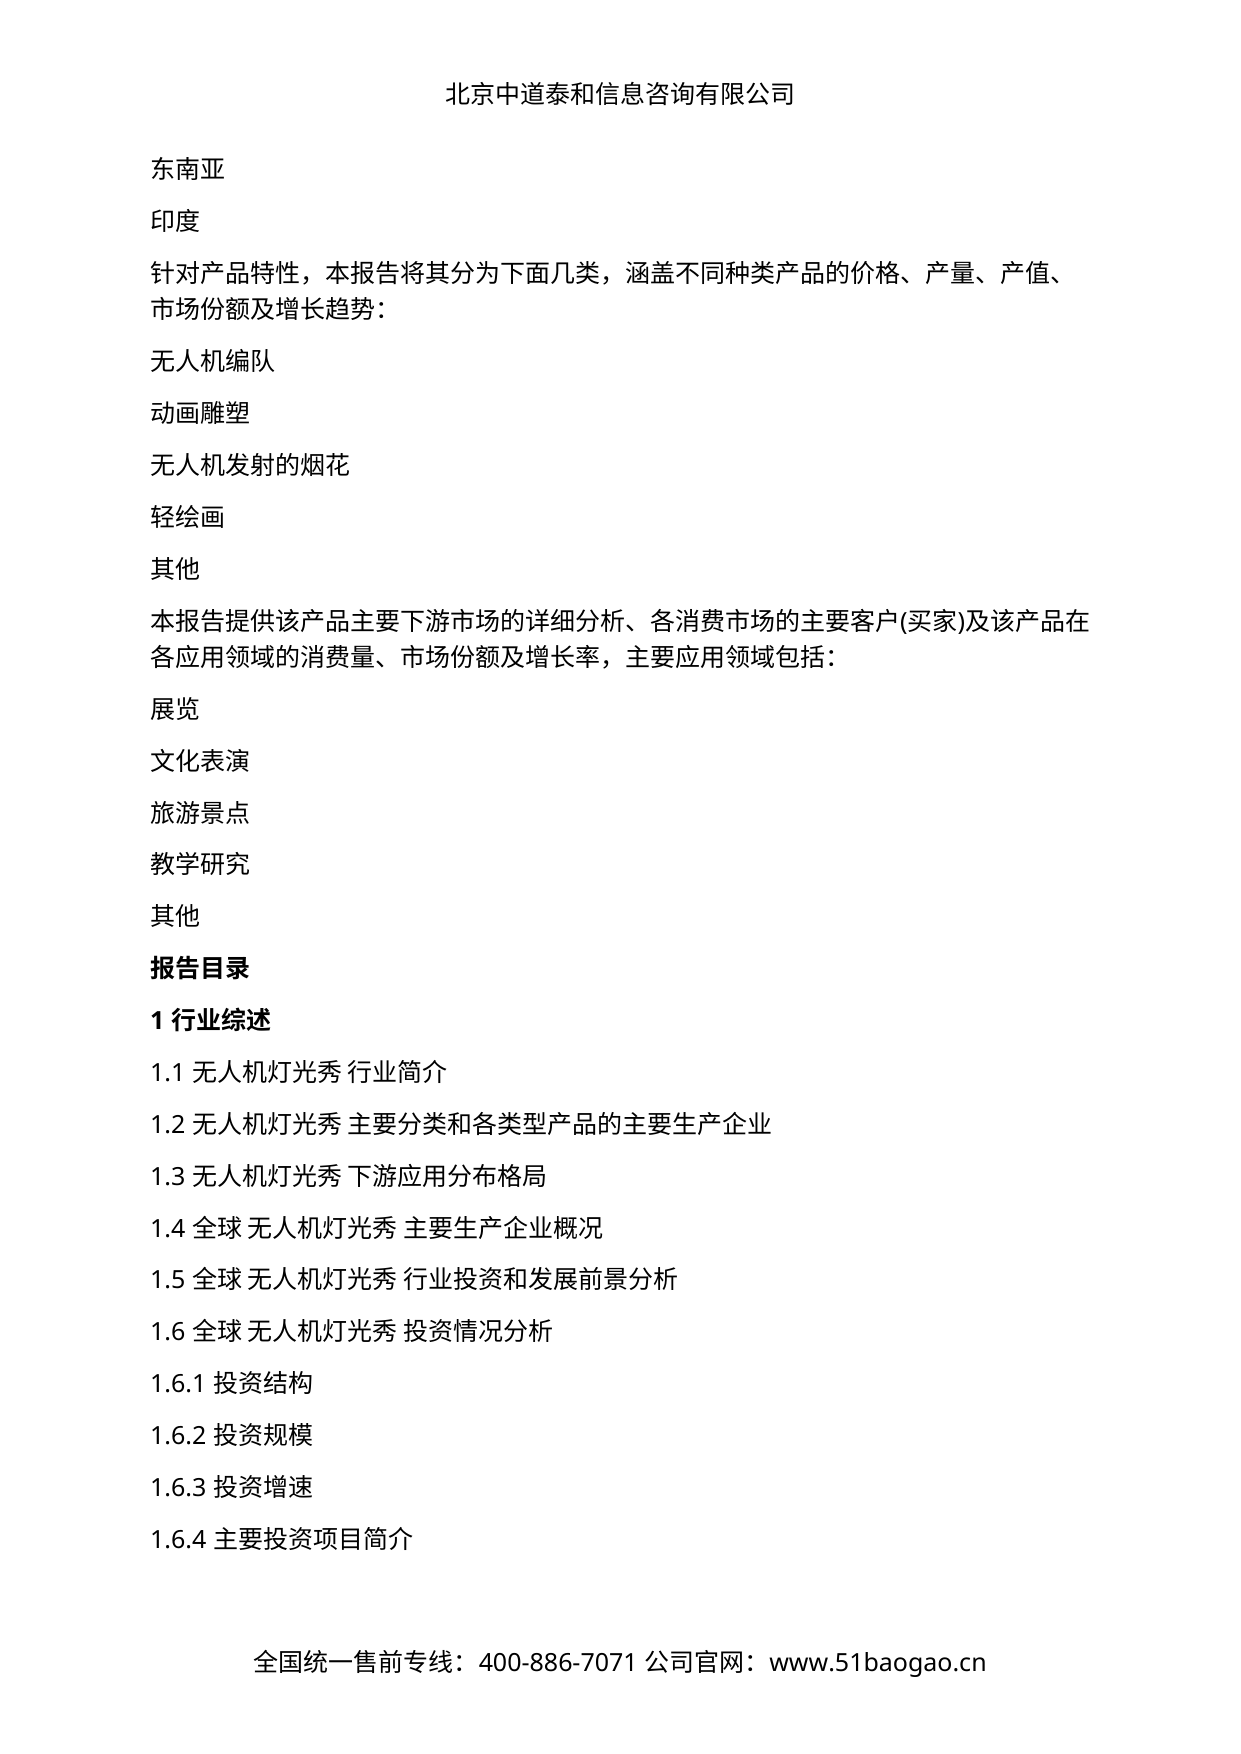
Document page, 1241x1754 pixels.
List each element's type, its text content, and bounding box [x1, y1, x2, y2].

text 其他 [150, 549, 1090, 586]
text 本报告提供该产品主要下游市场的详细分析、各消费市场的主要客户(买家)及该产品在各应用领域的消费量、市场份额及增长率，主要应用领域包括： [150, 601, 1090, 674]
text 展览 [150, 689, 1090, 726]
text 1.6.4 主要投资项目简介 [150, 1519, 1090, 1556]
text 其他 [150, 897, 1090, 933]
text 1.6.3 投资增速 [150, 1467, 1090, 1504]
text 1.2 无人机灯光秀 主要分类和各类型产品的主要生产企业 [150, 1104, 1090, 1141]
text 教学研究 [150, 845, 1090, 881]
text 1.6 全球 无人机灯光秀 投资情况分析 [150, 1312, 1090, 1348]
text 1 行业综述 [150, 1001, 1090, 1037]
text 1.4 全球 无人机灯光秀 主要生产企业概况 [150, 1208, 1090, 1244]
text 针对产品特性，本报告将其分为下面几类，涵盖不同种类产品的价格、产量、产值、市场份额及增长趋势： [150, 254, 1090, 326]
text 无人机编队 [150, 342, 1090, 378]
text 文化表演 [150, 741, 1090, 777]
text 印度 [150, 202, 1090, 238]
text 动画雕塑 [150, 394, 1090, 430]
text 东南亚 [150, 150, 1090, 186]
text 轻绘画 [150, 497, 1090, 534]
text 1.6.1 投资结构 [150, 1364, 1090, 1400]
text 1.1 无人机灯光秀 行业简介 [150, 1052, 1090, 1089]
text 旅游景点 [150, 793, 1090, 829]
text 报告目录 [150, 949, 1090, 985]
text 1.3 无人机灯光秀 下游应用分布格局 [150, 1156, 1090, 1192]
text 1.6.2 投资规模 [150, 1416, 1090, 1452]
text 无人机发射的烟花 [150, 446, 1090, 482]
text 1.5 全球 无人机灯光秀 行业投资和发展前景分析 [150, 1260, 1090, 1296]
